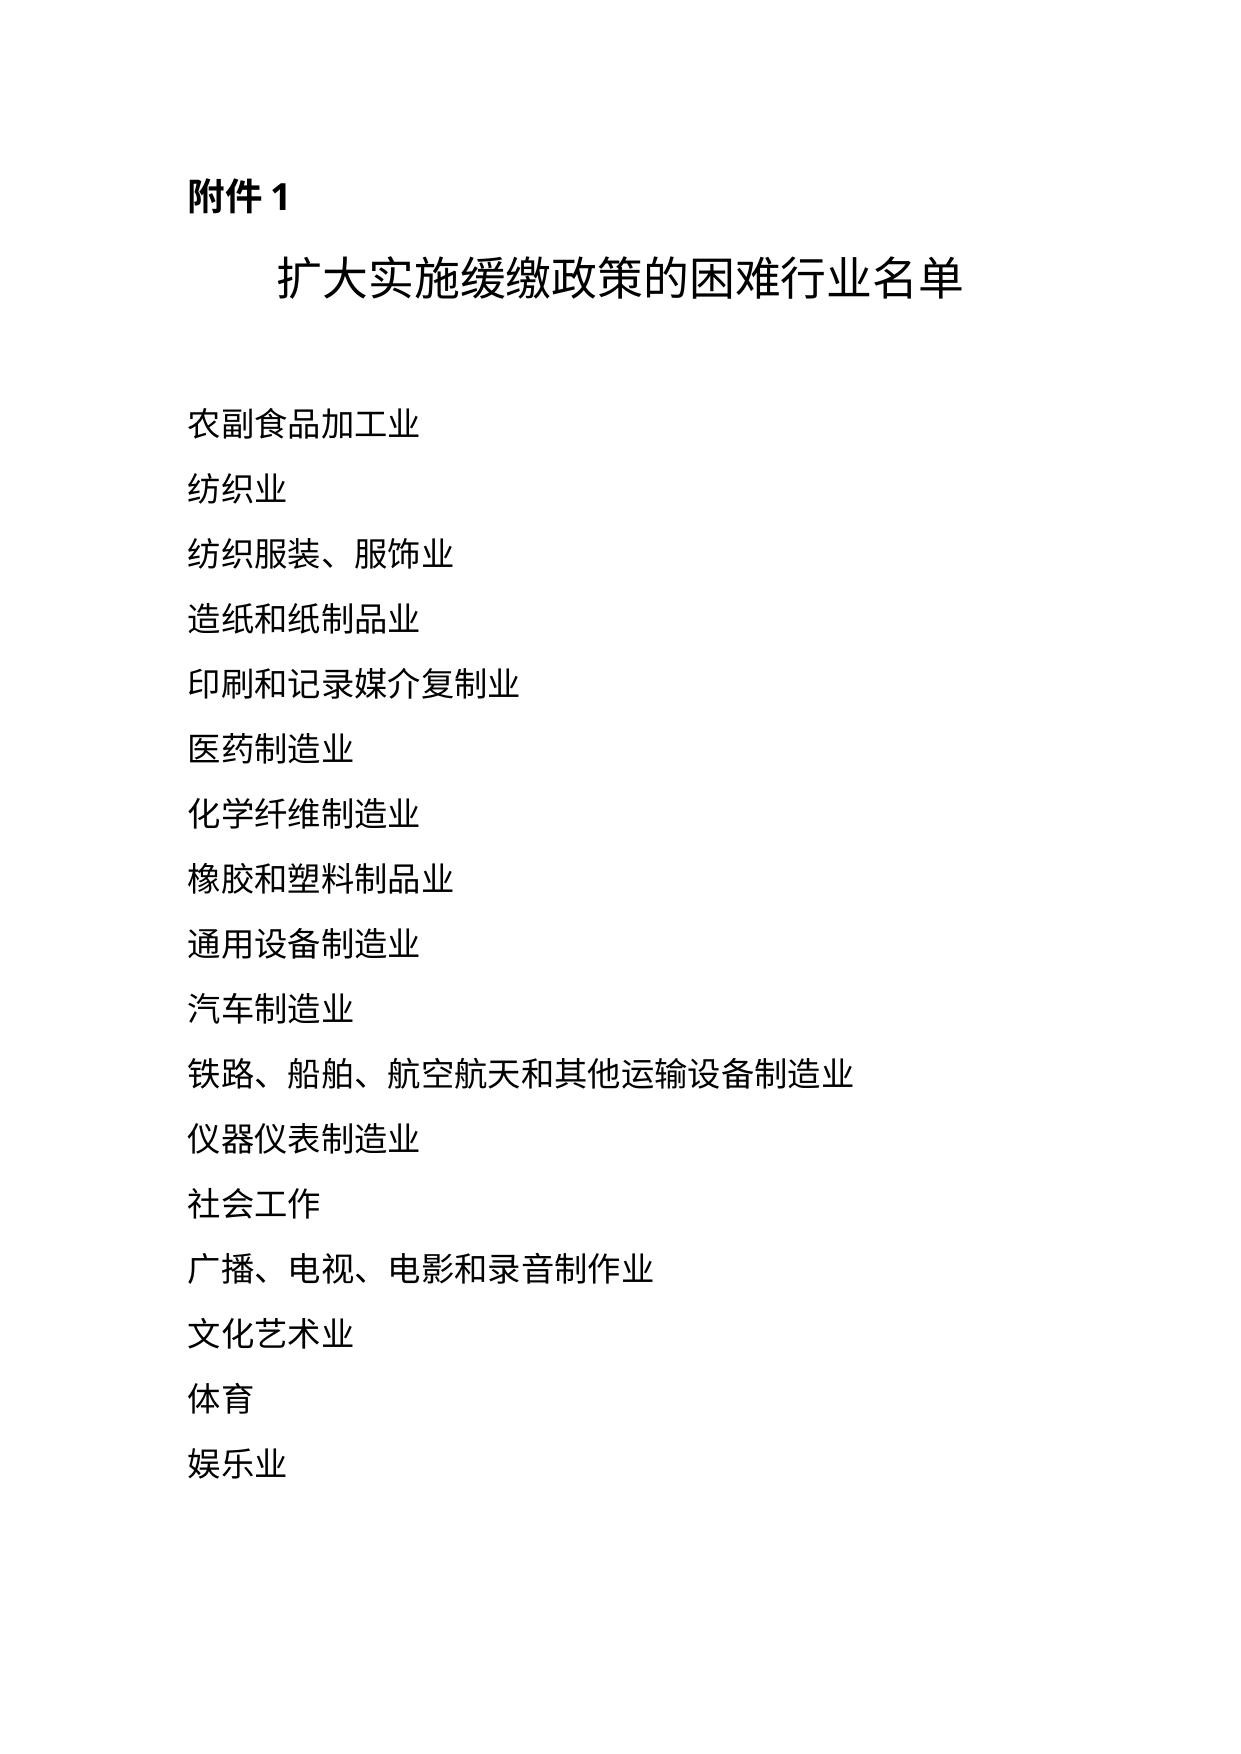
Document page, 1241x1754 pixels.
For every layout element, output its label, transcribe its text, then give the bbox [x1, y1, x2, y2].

text 农副食品加工业 [187, 389, 1053, 454]
text 汽车制造业 [187, 974, 1053, 1039]
text 医药制造业 [187, 714, 1053, 779]
text 社会工作 [187, 1169, 1053, 1234]
text 广播、电视、电影和录音制作业 [187, 1234, 1053, 1299]
text 纺织服装、服饰业 [187, 519, 1053, 584]
text 体育 [187, 1364, 1053, 1429]
text 娱乐业 [187, 1429, 1053, 1494]
text 扩大实施缓缴政策的困难行业名单 [187, 227, 1053, 324]
text 文化艺术业 [187, 1299, 1053, 1364]
text 纺织业 [187, 454, 1053, 519]
text 仪器仪表制造业 [187, 1104, 1053, 1169]
text 化学纤维制造业 [187, 779, 1053, 844]
text 橡胶和塑料制品业 [187, 844, 1053, 909]
text 通用设备制造业 [187, 909, 1053, 974]
text 造纸和纸制品业 [187, 584, 1053, 649]
text 印刷和记录媒介复制业 [187, 649, 1053, 714]
text 铁路、船舶、航空航天和其他运输设备制造业 [187, 1039, 1053, 1104]
text 附件1 [187, 162, 1053, 227]
